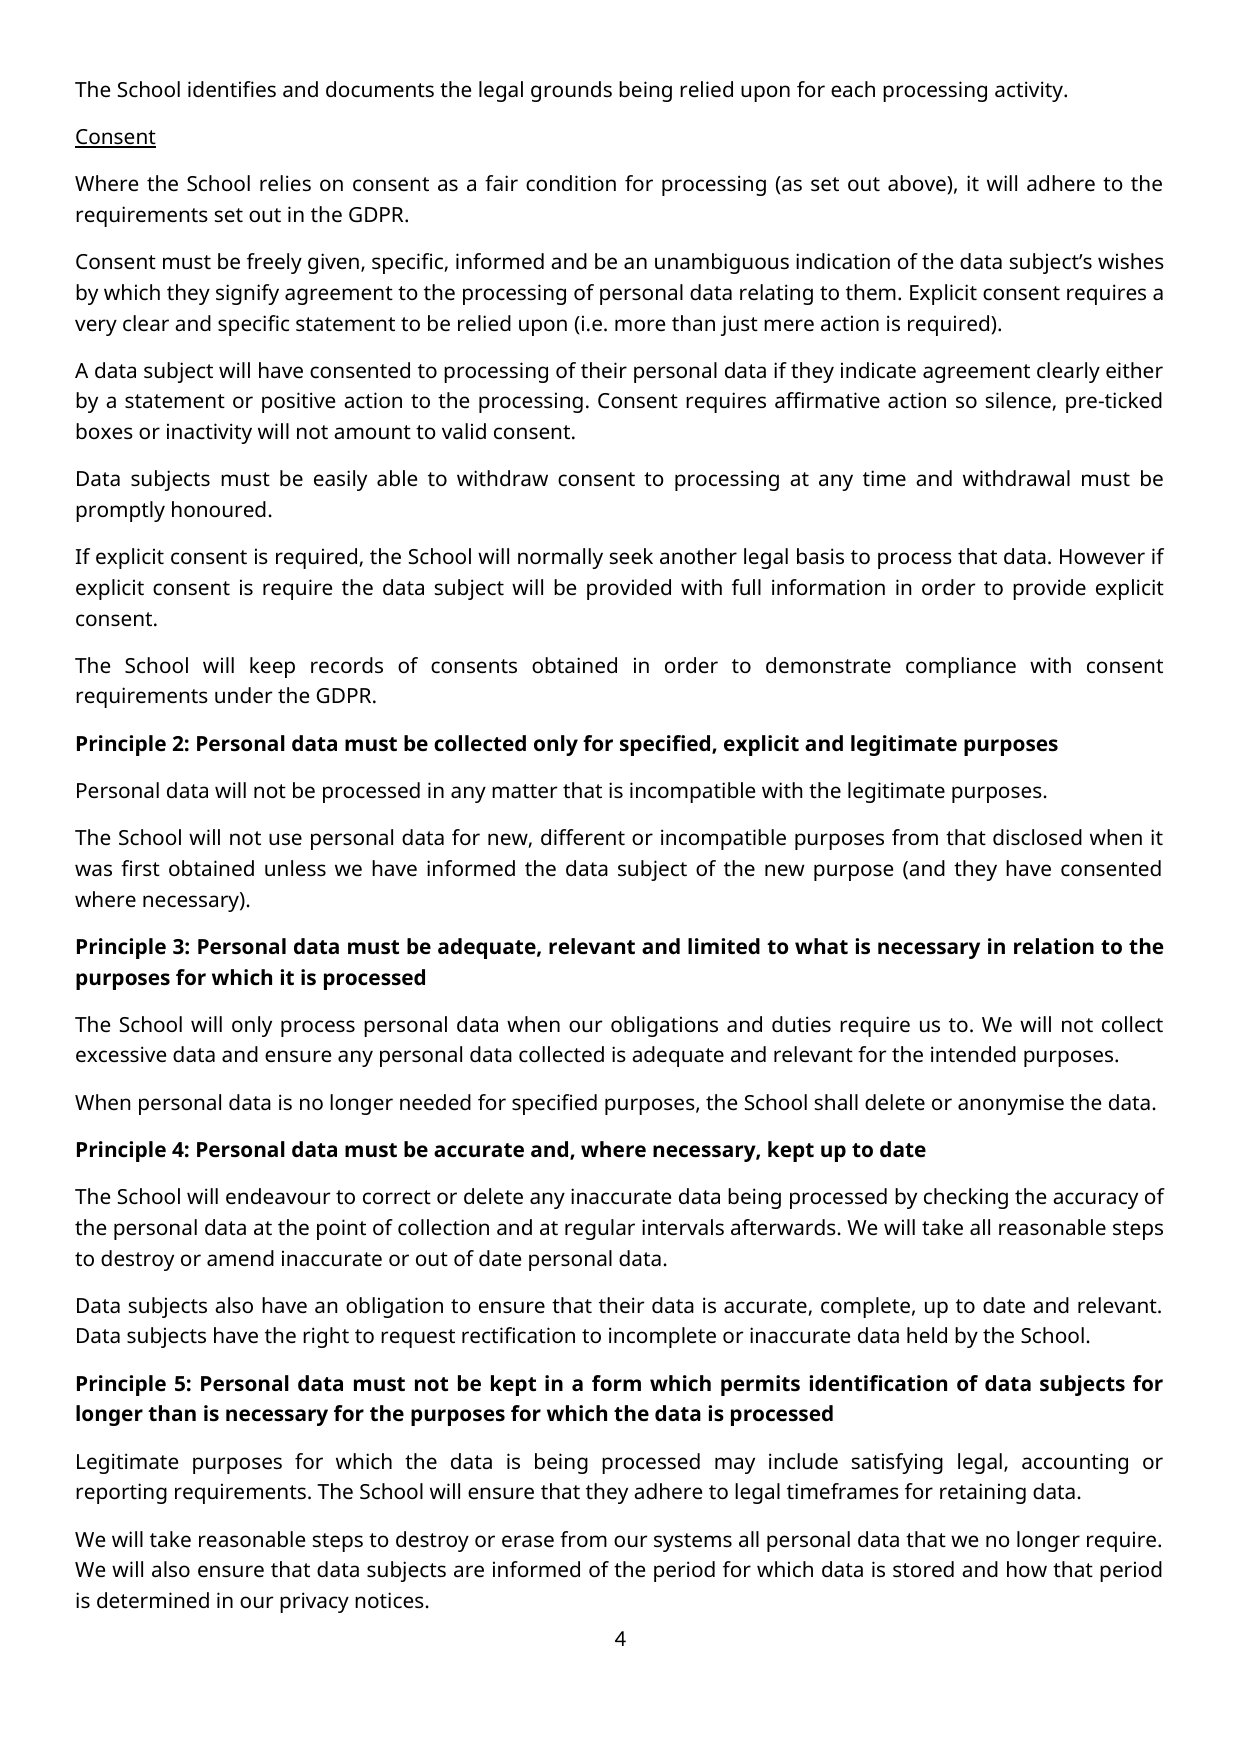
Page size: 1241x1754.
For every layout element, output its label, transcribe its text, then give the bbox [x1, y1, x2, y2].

text Consent [75, 122, 1165, 151]
text Where the School relies on consent as a fair condition for processing (as set out above), it will adhere to the requirements set out in the GDPR. [75, 169, 1165, 229]
text Data subjects must be easily able to withdraw consent to processing at any time and withdrawal must be promptly honoured. [75, 464, 1165, 524]
text Principle 3: Personal data must be adequate, relevant and limited to what is necessary in relation to the purposes for which it is processed [75, 932, 1165, 991]
text A data subject will have consented to processing of their personal data if they indicate agreement clearly either by a statement or positive action to the processing. Consent requires affirmative action so silence, pre-ticked boxes or inactivity will not amount to valid consent. [75, 356, 1165, 446]
text The School identifies and documents the legal grounds being relied upon for each processing activity. [75, 75, 1165, 103]
text When personal data is no longer needed for specified purposes, the School shall delete or anonymise the data. [75, 1088, 1165, 1116]
text Legitimate purposes for which the data is being processed may include satisfying legal, accounting or reporting requirements. The School will ensure that they adhere to legal timeframes for retaining data. [75, 1447, 1165, 1506]
text Personal data will not be processed in any matter that is incompatible with the legitimate purposes. [75, 776, 1165, 805]
text Data subjects also have an obligation to ensure that their data is accurate, complete, up to date and relevant. Data subjects have the right to request rectification to incomplete or inaccurate data held by the School. [75, 1291, 1165, 1350]
text The School will only process personal data when our obligations and duties require us to. We will not collect excessive data and ensure any personal data collected is adequate and relevant for the intended purposes. [75, 1010, 1165, 1069]
text If explicit consent is required, the School will normally seek another legal basis to process that data. However if explicit consent is require the data subject will be provided with full information in order to provide explicit consent. [75, 542, 1165, 632]
text The School will keep records of consents obtained in order to demonstrate compliance with consent requirements under the GDPR. [75, 651, 1165, 710]
text We will take reasonable steps to destroy or erase from our systems all personal data that we no longer require. We will also ensure that data subjects are informed of the period for which data is stored and how that period is determined in our privacy notices. [75, 1525, 1165, 1614]
text The School will endeavour to correct or delete any inaccurate data being processed by checking the accuracy of the personal data at the point of collection and at regular intervals afterwards. We will take all reasonable steps to destroy or amend inaccurate or out of date personal data. [75, 1182, 1165, 1272]
text The School will not use personal data for new, different or incompatible purposes from that disclosed when it was first obtained unless we have informed the data subject of the new purpose (and they have consented where necessary). [75, 823, 1165, 913]
text Principle 4: Personal data must be accurate and, where necessary, kept up to date [75, 1135, 1165, 1164]
text Consent must be freely given, specific, informed and be an unambiguous indication of the data subject’s wishes by which they signify agreement to the processing of personal data relating to them. Explicit consent requires a very clear and specific statement to be relied upon (i.e. more than just mere action is required). [75, 247, 1165, 337]
text Principle 5: Personal data must not be kept in a form which permits identification of data subjects for longer than is necessary for the purposes for which the data is processed [75, 1369, 1165, 1428]
text Principle 2: Personal data must be collected only for specified, explicit and legitimate purposes [75, 729, 1165, 757]
